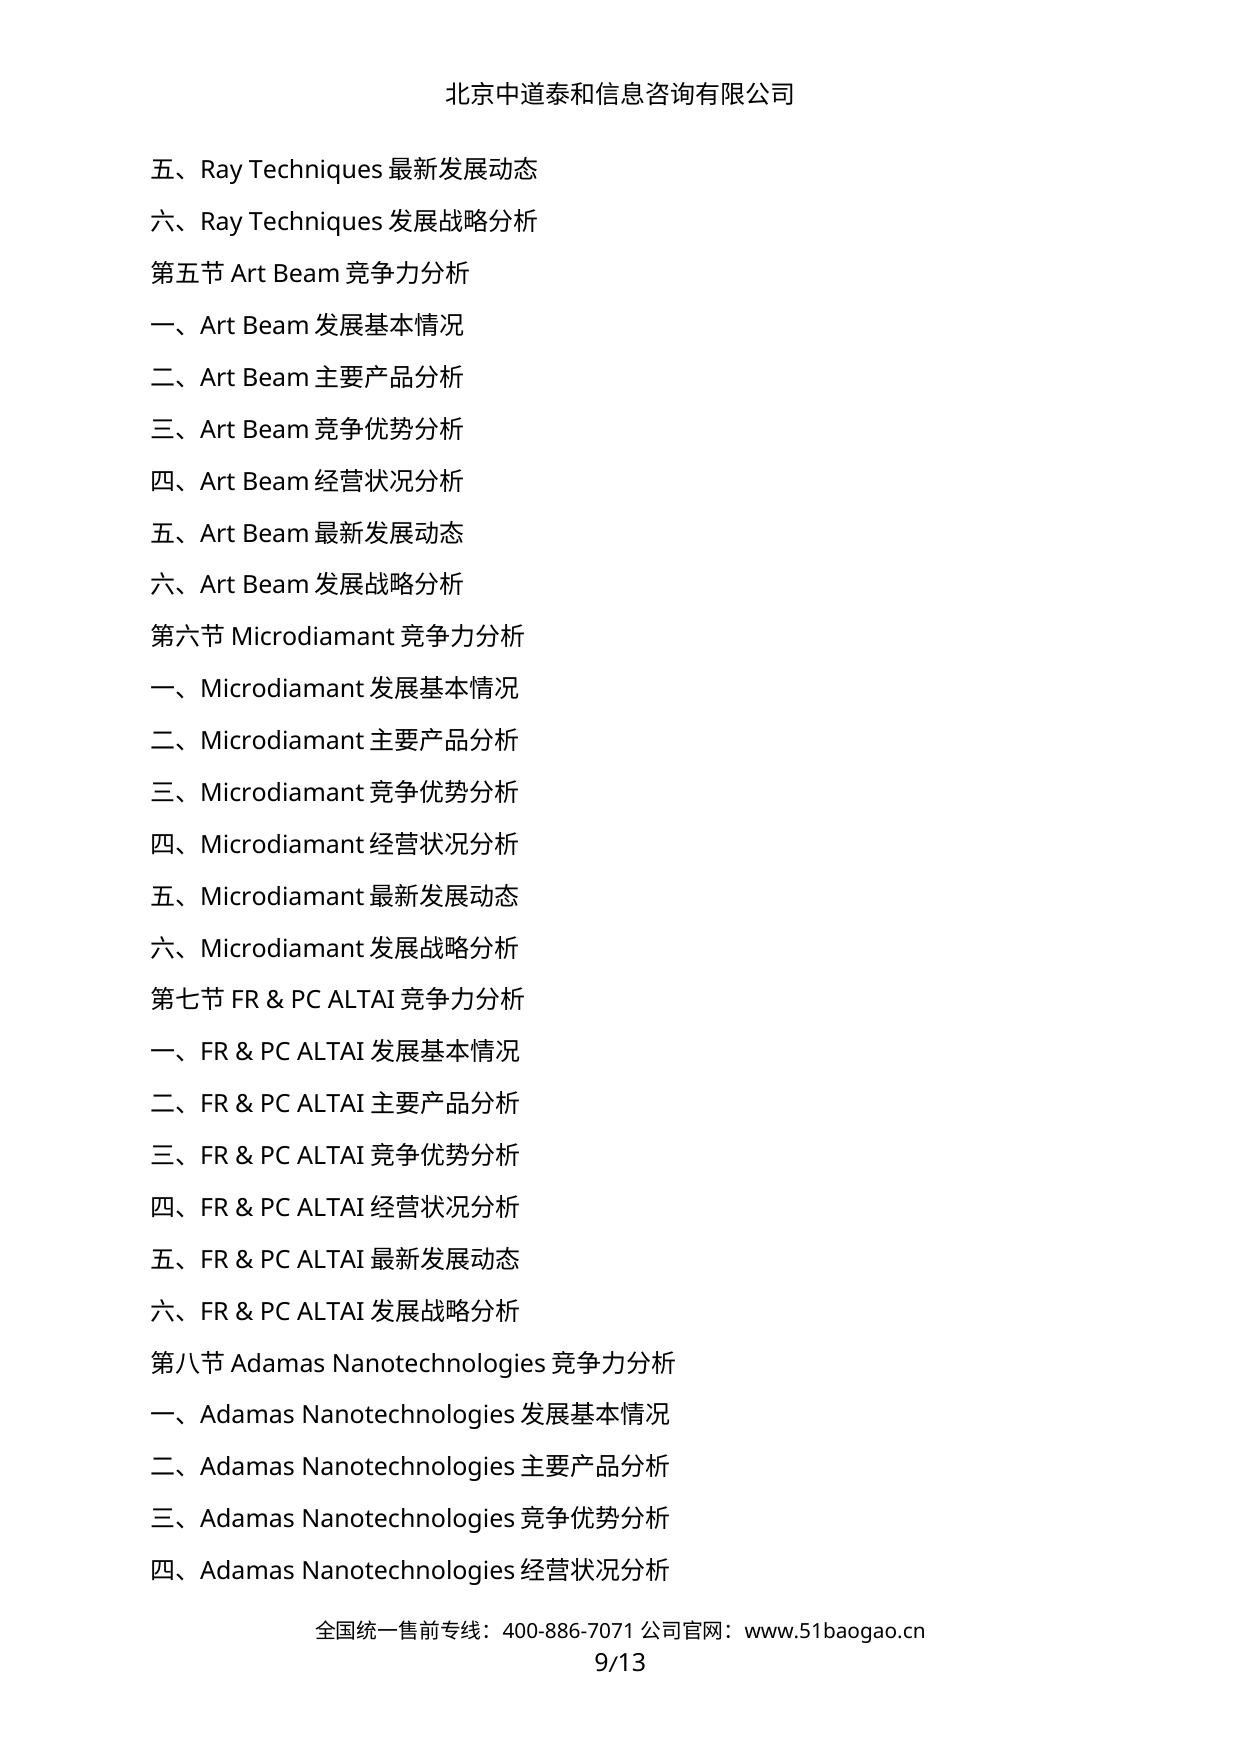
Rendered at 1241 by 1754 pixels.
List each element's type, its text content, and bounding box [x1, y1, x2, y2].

text 三、Adamas Nanotechnologies竞争优势分析 [150, 1499, 1090, 1535]
text 六、Ray Techniques发展战略分析 [150, 202, 1090, 238]
text 第八节 Adamas Nanotechnologies竞争力分析 [150, 1343, 1090, 1379]
text 六、Art Beam发展战略分析 [150, 565, 1090, 601]
text 第五节 Art Beam竞争力分析 [150, 254, 1090, 290]
text 六、Microdiamant发展战略分析 [150, 928, 1090, 964]
text 一、Art Beam发展基本情况 [150, 306, 1090, 342]
text 四、FR & PC ALTAI经营状况分析 [150, 1187, 1090, 1224]
text 一、Microdiamant发展基本情况 [150, 669, 1090, 705]
text 二、Adamas Nanotechnologies主要产品分析 [150, 1447, 1090, 1483]
text 四、Art Beam经营状况分析 [150, 461, 1090, 497]
text 第六节 Microdiamant竞争力分析 [150, 617, 1090, 653]
text 五、Ray Techniques最新发展动态 [150, 150, 1090, 186]
text 六、FR & PC ALTAI发展战略分析 [150, 1291, 1090, 1327]
text 五、Microdiamant最新发展动态 [150, 876, 1090, 912]
text 一、Adamas Nanotechnologies发展基本情况 [150, 1395, 1090, 1431]
text 二、Microdiamant主要产品分析 [150, 721, 1090, 757]
text 二、FR & PC ALTAI主要产品分析 [150, 1084, 1090, 1120]
text 五、FR & PC ALTAI最新发展动态 [150, 1239, 1090, 1276]
text 四、Adamas Nanotechnologies经营状况分析 [150, 1551, 1090, 1587]
text 二、Art Beam主要产品分析 [150, 357, 1090, 394]
text 五、Art Beam最新发展动态 [150, 513, 1090, 549]
text 三、Art Beam竞争优势分析 [150, 409, 1090, 446]
text 第七节 FR & PC ALTAI竞争力分析 [150, 980, 1090, 1016]
text 四、Microdiamant经营状况分析 [150, 824, 1090, 861]
text 三、FR & PC ALTAI竞争优势分析 [150, 1136, 1090, 1172]
text 一、FR & PC ALTAI发展基本情况 [150, 1032, 1090, 1068]
text 三、Microdiamant竞争优势分析 [150, 772, 1090, 809]
